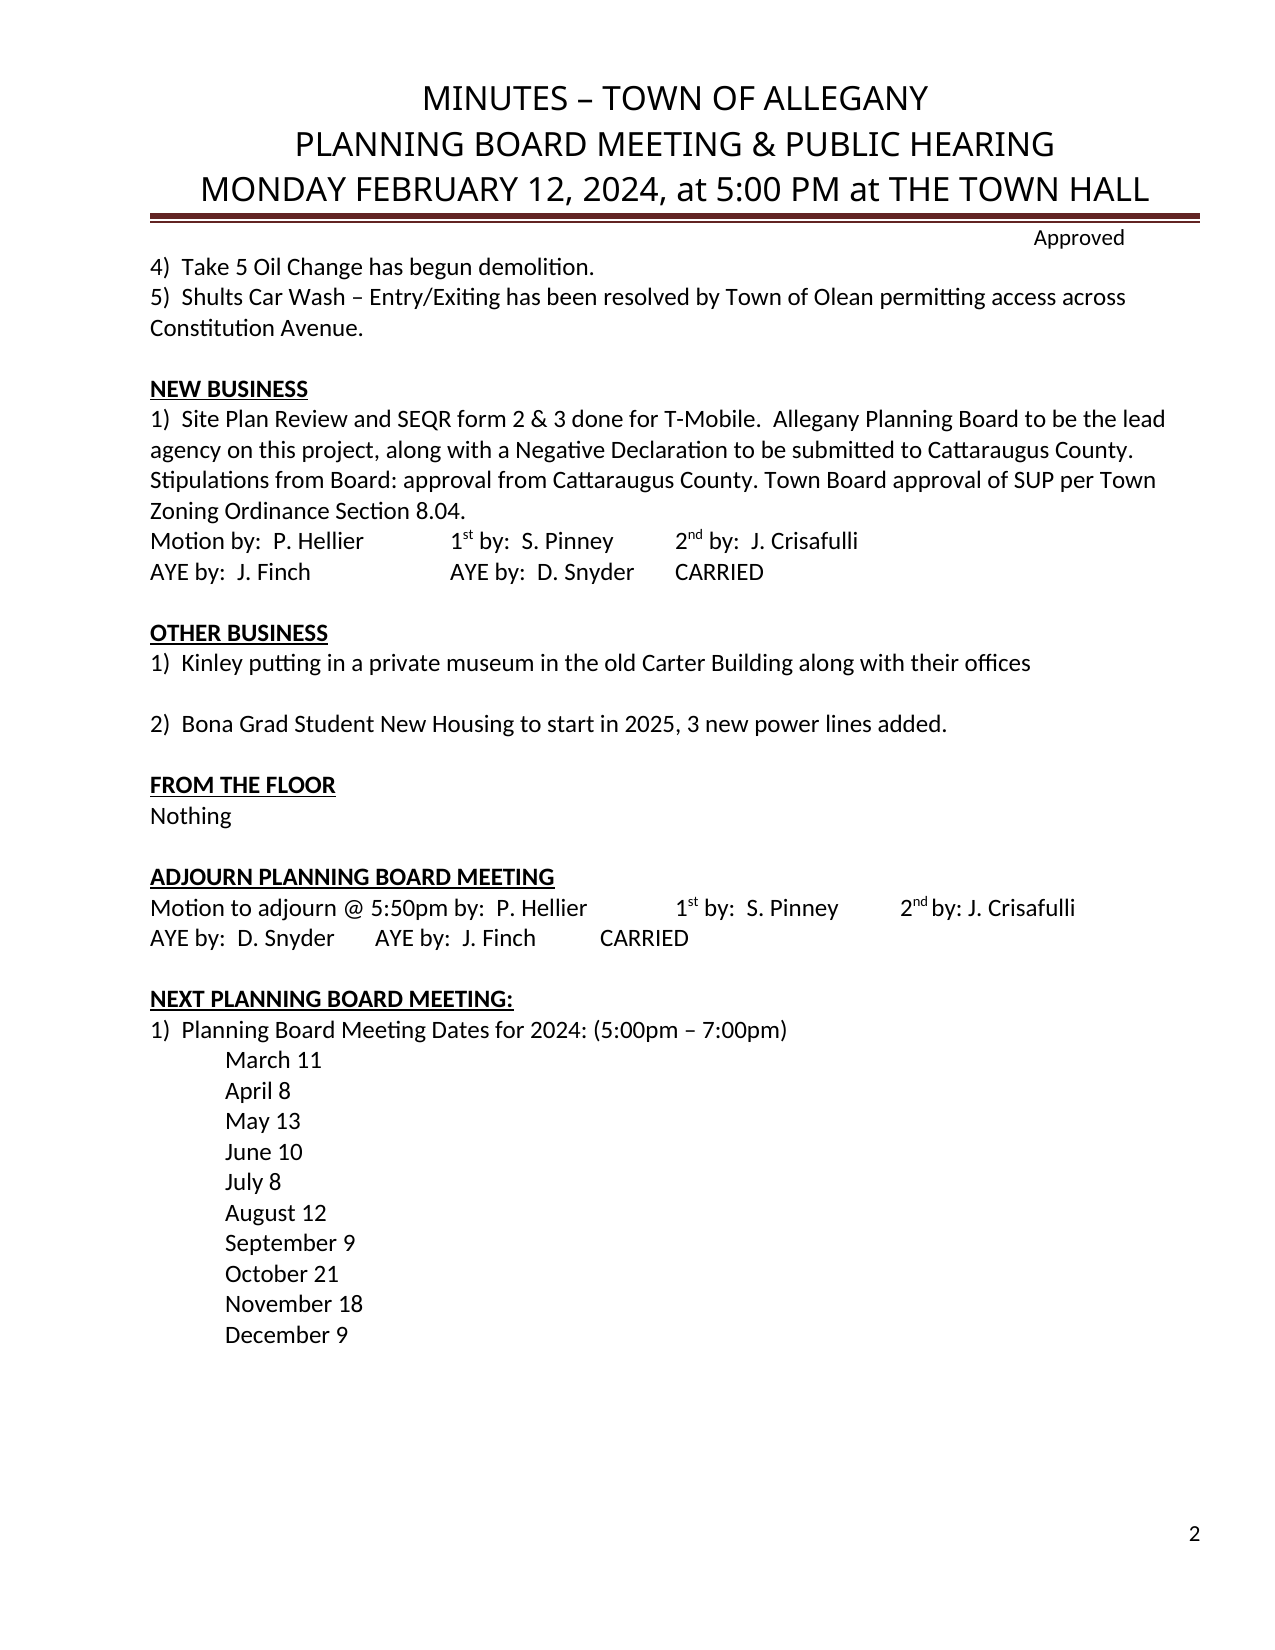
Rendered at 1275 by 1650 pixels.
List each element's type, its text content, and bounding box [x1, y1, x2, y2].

text 4) Take 5 Oil Change has begun demolition. [150, 251, 1200, 281]
text May 13 [150, 1105, 1200, 1136]
text August 12 [150, 1197, 1200, 1227]
text 2) Bona Grad Student New Housing to start in 2025, 3 new power lines added. [150, 708, 1200, 739]
text NEW BUSINESS [150, 373, 1200, 403]
text OTHER BUSINESS [150, 617, 1200, 647]
text 5) Shults Car Wash – Entry/Exiting has been resolved by Town of Olean permitting access across Constitution Avenue. [150, 281, 1200, 342]
text July 8 [150, 1166, 1200, 1197]
text 1) Site Plan Review and SEQR form 2 & 3 done for T-Mobile. Allegany Planning Board to be the lead agency on this project, along with a Negative Declaration to be submitted to Cattaraugus County. Stipulations from Board: approval from Cattaraugus County. Town Board approval of SUP per Town Zoning Ordinance Section 8.04. [150, 403, 1200, 525]
text March 11 [150, 1044, 1200, 1075]
text October 21 [150, 1258, 1200, 1288]
text AYE by: D. Snyder AYE by: J. Finch CARRIED [150, 922, 1200, 953]
text November 18 [150, 1288, 1200, 1319]
text 1) Kinley putting in a private museum in the old Carter Building along with their offices [150, 647, 1200, 678]
text December 9 [150, 1319, 1200, 1349]
text FROM THE FLOOR [150, 769, 1200, 800]
text AYE by: J. Finch AYE by: D. Snyder CARRIED [150, 556, 1200, 586]
text June 10 [150, 1136, 1200, 1166]
text Motion by: P. Hellier 1st by: S. Pinney 2nd by: J. Crisafulli [150, 525, 1200, 556]
text Nothing [150, 800, 1200, 831]
text NEXT PLANNING BOARD MEETING: [150, 983, 1200, 1014]
text 1) Planning Board Meeting Dates for 2024: (5:00pm – 7:00pm) [150, 1014, 1200, 1044]
text ADJOURN PLANNING BOARD MEETING [150, 861, 1200, 892]
text September 9 [150, 1227, 1200, 1258]
text Motion to adjourn @ 5:50pm by: P. Hellier 1st by: S. Pinney 2nd by: J. Crisafulli [150, 892, 1200, 922]
text April 8 [150, 1075, 1200, 1105]
